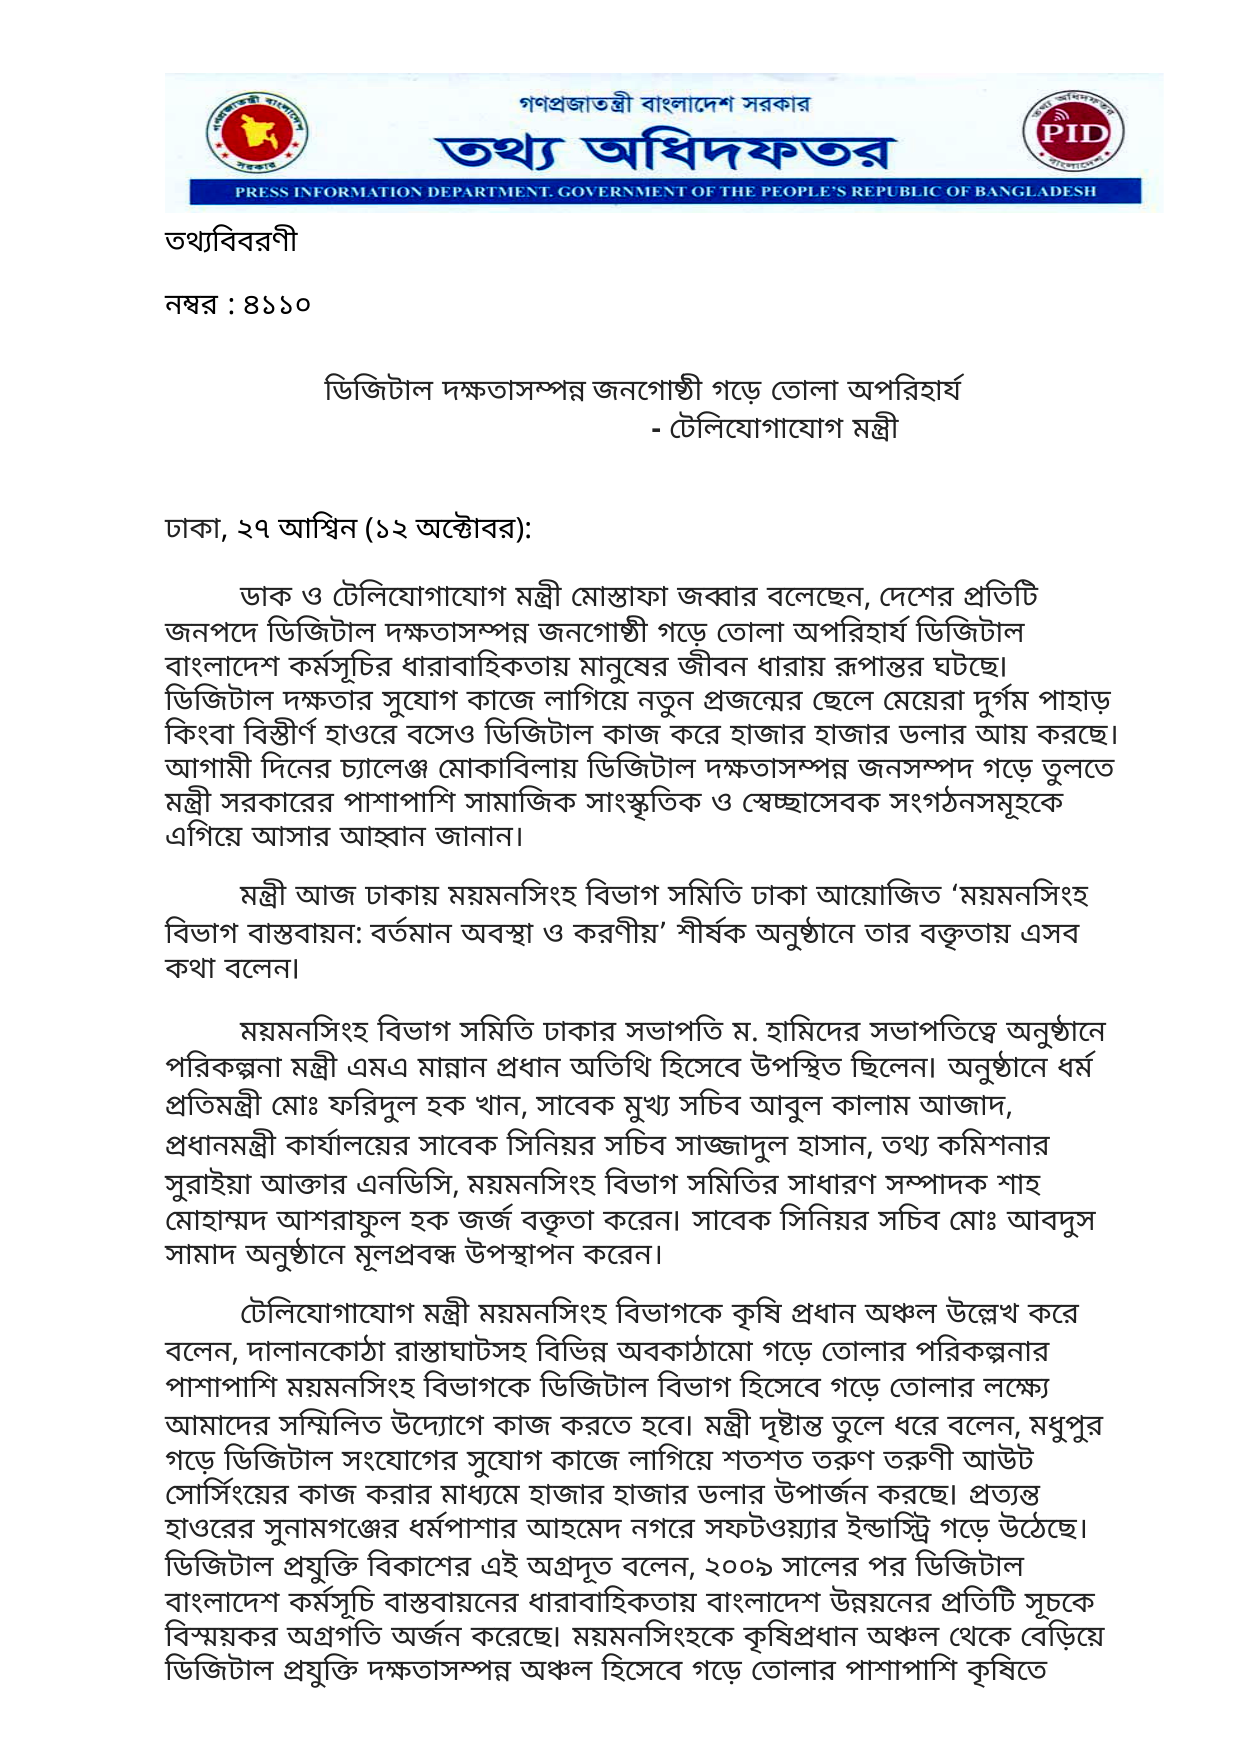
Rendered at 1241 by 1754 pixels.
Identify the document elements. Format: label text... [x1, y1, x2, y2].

text ডিজিটাল দক্ষতাসম্পন্ন জনগোষ্ঠী গড়ে তোলা অপরিহার্য [165, 373, 1120, 407]
text ময়মনসিংহ বিভাগ সমিতি ঢাকার সভাপতি ম. হামিদের সভাপতিত্বে অনুষ্ঠানে পরিকল্পনা মন্ত্রী এমএ মান্নান প্রধান অতিথি হিসেবে উপস্থিত ছিলেন। অনুষ্ঠানে ধর্ম প্রতিমন্ত্রী মোঃ ফরিদুল হক খান, সাবেক মুখ্য সচিব আবুল কালাম আজাদ, প্রধানমন্ত্রী কার্যালয়ের সাবেক সিনিয়র সচিব সাজ্জাদুল হাসান, তথ্য কমিশনার সুরাইয়া আক্তার এনডিসি, ময়মনসিংহ বিভাগ সমিতির সাধারণ সম্পাদক শাহ মোহাম্মদ আশরাফুল হক জর্জ বক্তৃতা করেন। সাবেক সিনিয়র সচিব মোঃ আবদুস সামাদ অনুষ্ঠানে মূলপ্রবন্ধ উপস্থাপন করেন। [165, 1011, 1120, 1271]
text মন্ত্রী আজ ঢাকায় ময়মনসিংহ বিভাগ সমিতি ঢাকা আয়োজিত ‘ময়মনসিংহ বিভাগ বাস্তবায়ন: বর্তমান অবস্থা ও করণীয়’ শীর্ষক অনুষ্ঠানে তার বক্তৃতায় এসব কথা বলেন। [165, 878, 1120, 986]
text তথ্যবিবরণী নম্বর : ৪১১০ [165, 225, 1120, 326]
text ঢাকা, ২৭ আশ্বিন (১২ অক্টোবর): [165, 508, 1120, 551]
text - টেলিযোগাযোগ মন্ত্রী [165, 407, 1120, 447]
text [165, 1296, 1120, 1687]
text ডাক ও টেলিযোগাযোগ মন্ত্রী মোস্তাফা জব্বার বলেছেন, দেশের প্রতিটি জনপদে ডিজিটাল দক্ষতাসম্পন্ন জনগোষ্ঠী গড়ে তোলা অপরিহার্য ডিজিটাল বাংলাদেশ কর্মসূচির ধারাবাহিকতায় মানুষের জীবন ধারায় রূপান্তর ঘটছে। ডিজিটাল দক্ষতার সুযোগ কাজে লাগিয়ে নতুন প্রজন্মের ছেলে মেয়েরা দুর্গম পাহাড় কিংবা বিস্তীর্ণ হাওরে বসেও ডিজিটাল কাজ করে হাজার হাজার ডলার আয় করছে। আগামী দিনের চ্যালেঞ্জ মোকাবিলায় ডিজিটাল দক্ষতাসম্পন্ন জনসম্পদ গড়ে তুলতে মন্ত্রী সরকারের পাশাপাশি সামাজিক সাংস্কৃতিক ও স্বেচ্ছাসেবক সংগঠনসমূহকে এগিয়ে আসার আহ্বান জানান। [165, 576, 1120, 853]
